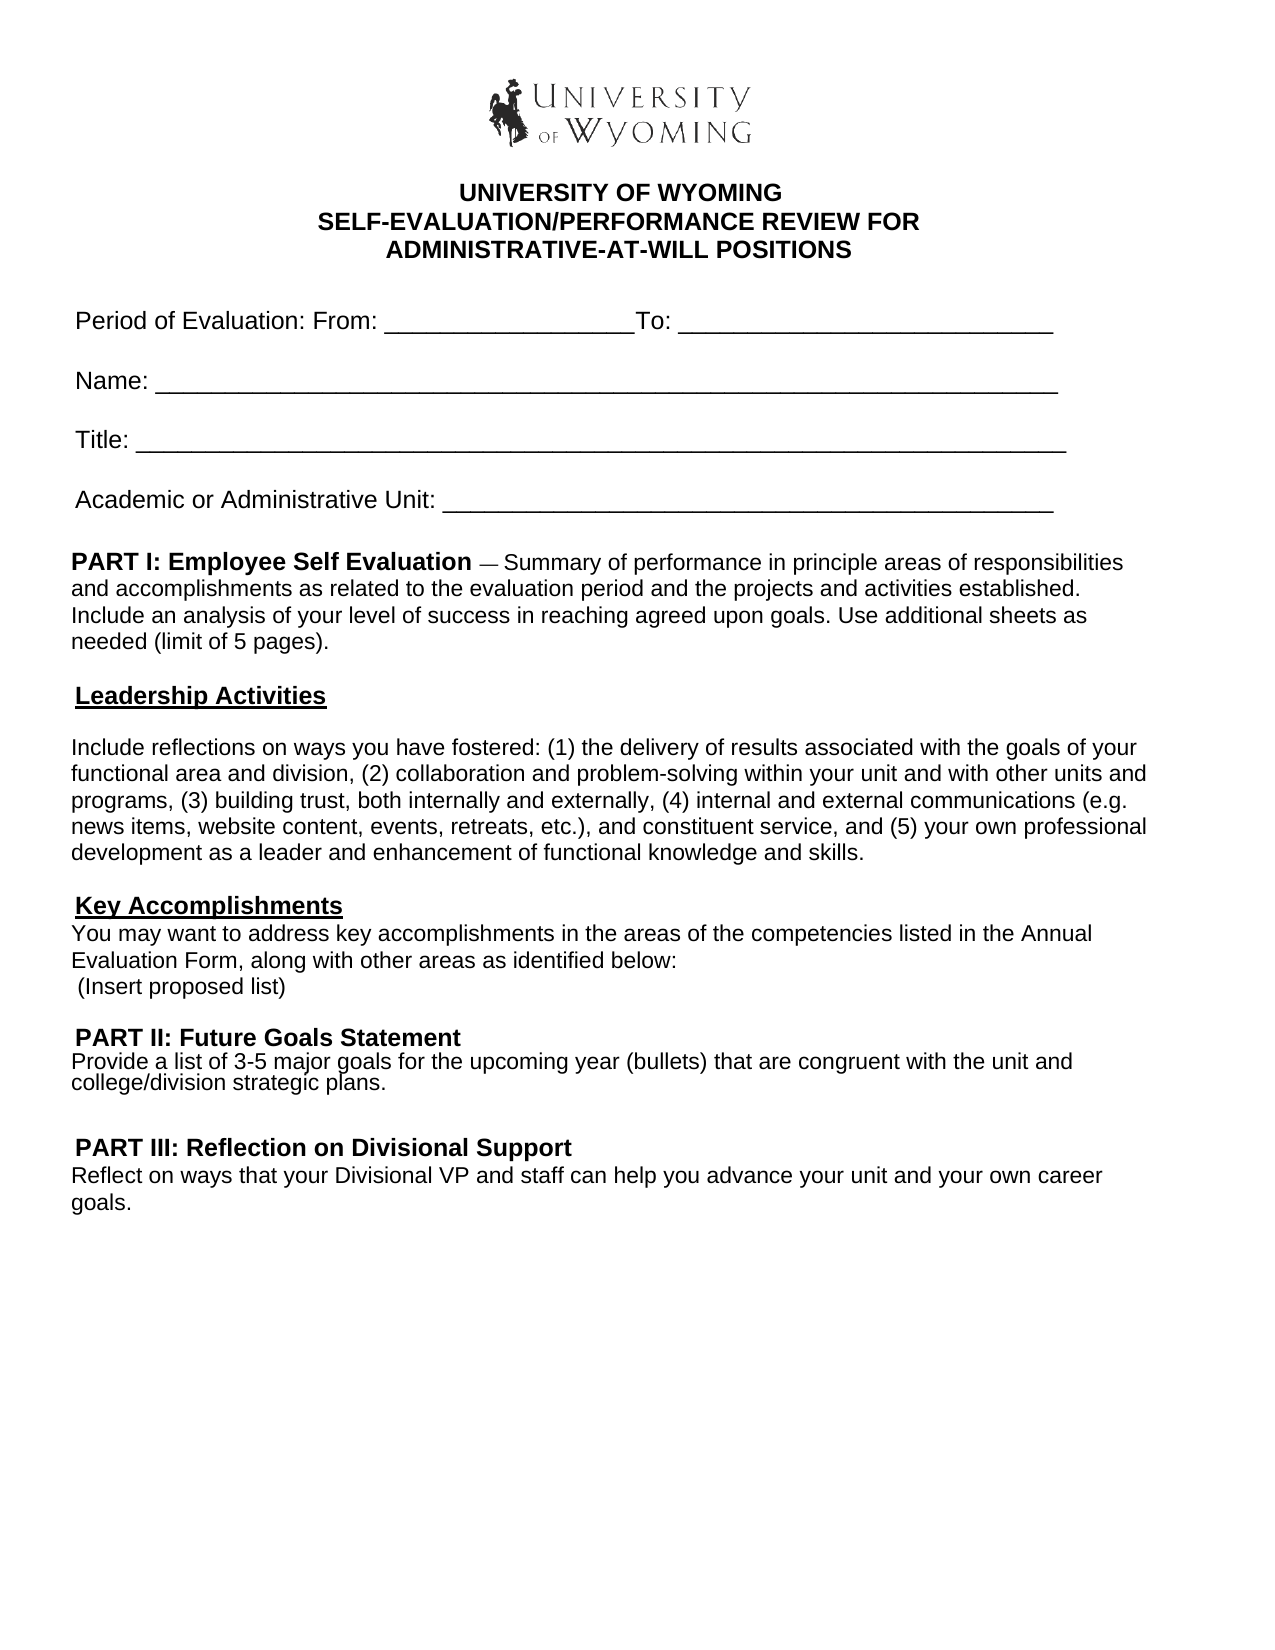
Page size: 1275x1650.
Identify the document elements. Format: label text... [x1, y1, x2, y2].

text Provide a list of 3-5 major goals for the upcoming year (bullets) that are congruent with the unit and college/division strategic plans. [71, 1052, 1167, 1095]
text ADMINISTRATIVE-AT-WILL POSITIONS [71, 235, 1167, 264]
text Include reflections on ways you have fostered: (1) the delivery of results associated with the goals of your functional area and division, (2) collaboration and problem-solving within your unit and with other units and programs, (3) building trust, both internally and externally, (4) internal and external communications (e.g. news items, website content, events, retreats, etc.), and constituent service, and (5) your own professional development as a leader and enhancement of functional knowledge and skills. [71, 734, 1167, 866]
text Reflect on ways that your Divisional VP and staff can help you advance your unit and your own career goals. [71, 1162, 1167, 1215]
picture [486, 75, 752, 151]
text Leadership Activities [75, 681, 1167, 710]
text Name: _________________________________________________________________ [75, 366, 1167, 394]
subtitle PART II: Future Goals Statement [75, 1023, 1167, 1052]
text Academic or Administrative Unit: ____________________________________________ [75, 485, 1167, 514]
text PART I: Employee Self Evaluation — Summary of performance in principle areas of responsibilities and accomplishments as related to the evaluation period and the projects and activities established. Include an analysis of your level of success in reaching agreed upon goals. Use additional sheets as needed (limit of 5 pages). [71, 549, 1167, 655]
text Title: ___________________________________________________________________ [75, 425, 1167, 454]
subtitle PART III: Reflection on Divisional Support [75, 1133, 1167, 1162]
text (Insert proposed list) [71, 973, 1155, 999]
text You may want to address key accomplishments in the areas of the competencies listed in the Annual Evaluation Form, along with other areas as identified below: [71, 920, 1167, 973]
text UNIVERSITY OF WYOMING [75, 179, 1167, 207]
text SELF-EVALUATION/PERFORMANCE REVIEW FOR [71, 207, 1167, 235]
subtitle Key Accomplishments [75, 893, 1167, 920]
text Period of Evaluation: From: __________________To: ___________________________ [75, 306, 1167, 334]
